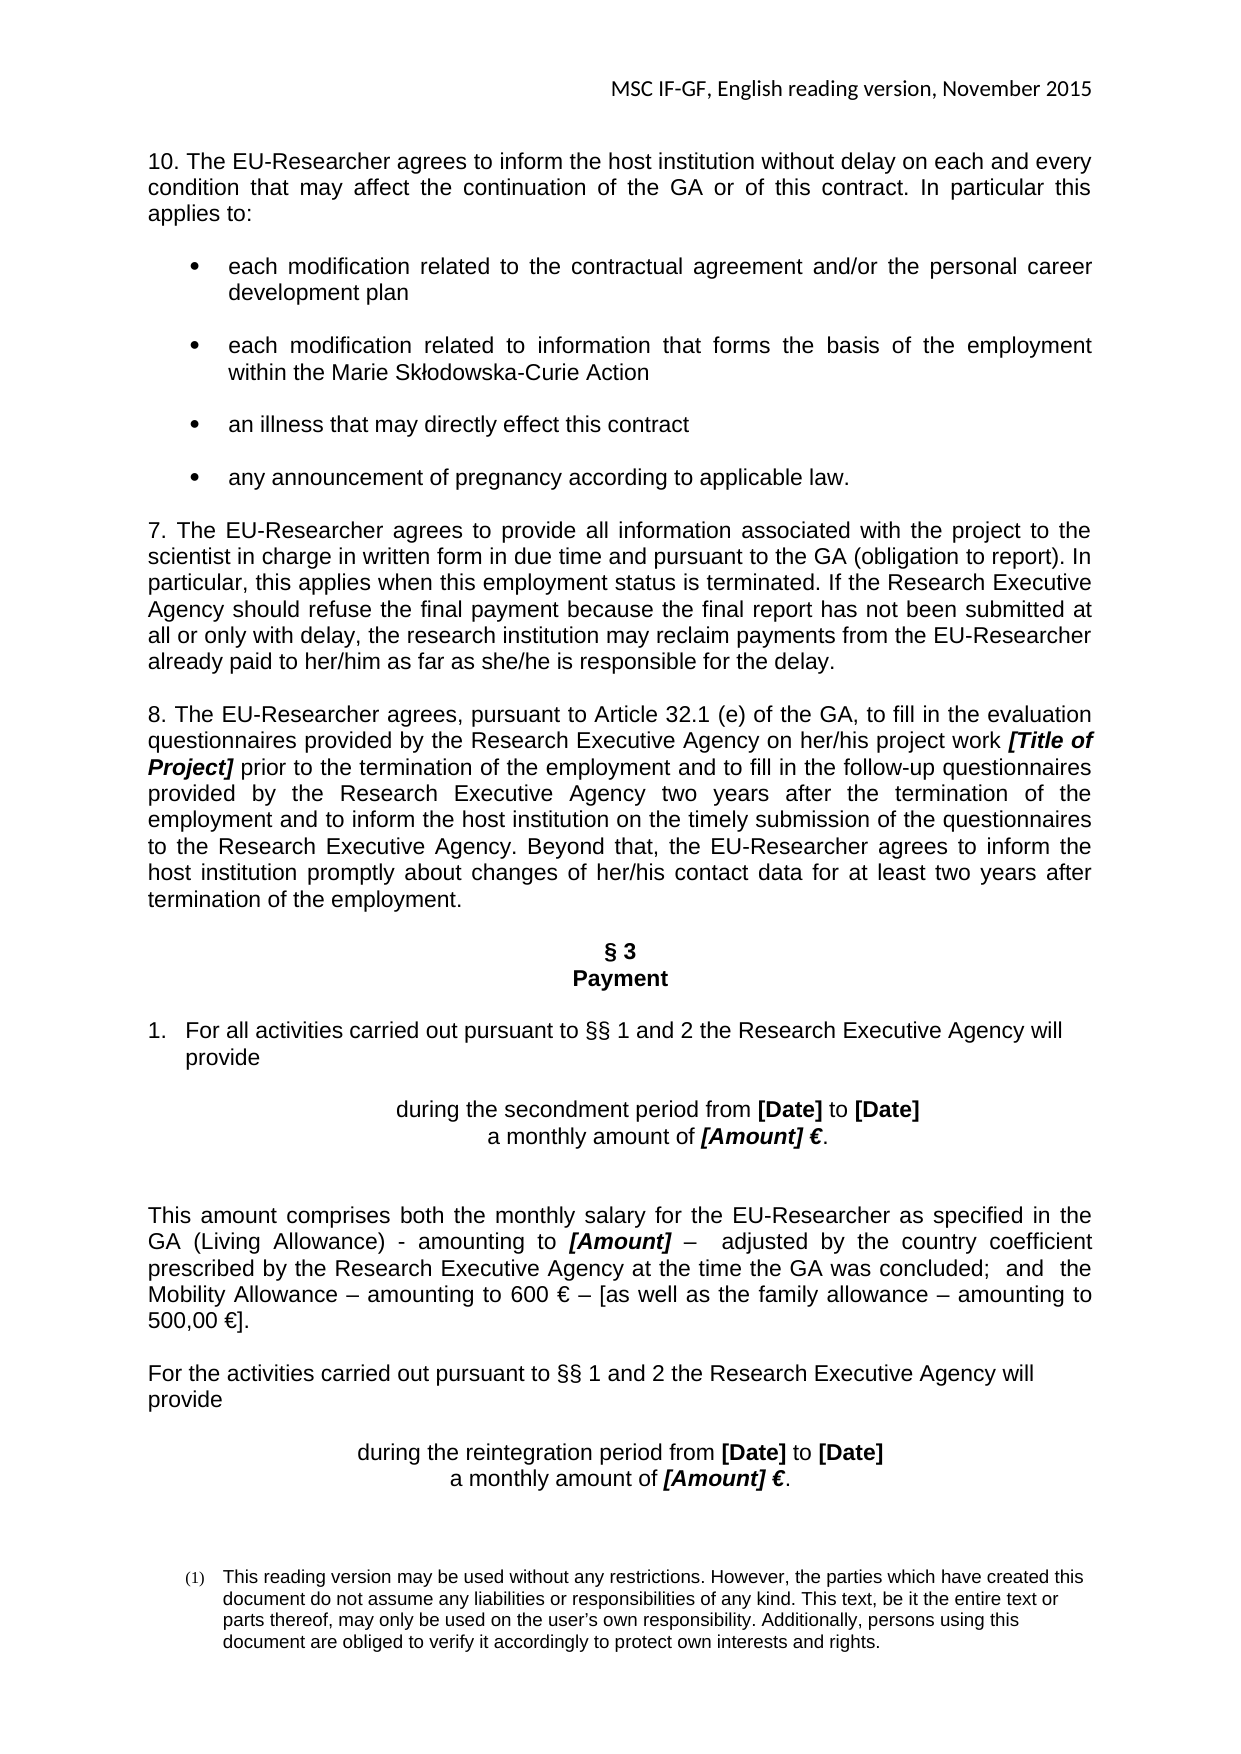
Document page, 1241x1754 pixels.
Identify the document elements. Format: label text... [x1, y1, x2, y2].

list each modification related to information that forms the basis of the employment within the Marie Skłodowska-Curie Action [191, 332, 1093, 385]
text 8. The EU-Researcher agrees, pursuant to Article 32.1 (e) of the GA, to fill in the evaluation questionnaires provided by the Research Executive Agency on her/his project work [Title of Project] prior to the termination of the employment and to fill in the follow-up questionnaires provided by the Research Executive Agency two years after the termination of the employment and to inform the host institution on the timely submission of the questionnaires to the Research Executive Agency. Beyond that, the EU-Researcher agrees to inform the host institution promptly about changes of her/his contact data for at least two years after termination of the employment. [148, 701, 1093, 912]
list each modification related to the contractual agreement and/or the personal career development plan [191, 253, 1093, 306]
text For the activities carried out pursuant to §§ 1 and 2 the Research Executive Agency will provide [148, 1360, 1093, 1413]
list any announcement of pregnancy according to applicable law. [191, 464, 1093, 490]
text This amount comprises both the monthly salary for the EU-Researcher as specified in the GA (Living Allowance) - amounting to [Amount] – adjusted by the country coefficient prescribed by the Research Executive Agency at the time the GA was concluded; and the Mobility Allowance – amounting to 600 € – [as well as the family allowance – amounting to 500,00 €]. [148, 1202, 1093, 1333]
text Payment [148, 964, 1093, 991]
list For all activities carried out pursuant to §§ 1 and 2 the Research Executive Agency will provide [148, 1017, 1093, 1070]
text 7. The EU-Researcher agrees to provide all information associated with the project to the scientist in charge in written form in due time and pursuant to the GA (obligation to report). In particular, this applies when this employment status is terminated. If the Research Executive Agency should refuse the final payment because the final report has not been submitted at all or only with delay, the research institution may reclaim payments from the EU-Researcher already paid to her/him as far as she/he is responsible for the delay. [148, 517, 1093, 675]
text 10. The EU-Researcher agrees to inform the host institution without delay on each and every condition that may affect the continuation of the GA or of this contract. In particular this applies to: [148, 148, 1093, 227]
list an illness that may directly effect this contract [191, 411, 1093, 437]
text § 3 [148, 938, 1093, 964]
text during the reintegration period from [Date] to [Date] [148, 1439, 1093, 1465]
text a monthly amount of [Amount] €. [223, 1123, 1093, 1149]
text a monthly amount of [Amount] €. [148, 1465, 1093, 1492]
text during the secondment period from [Date] to [Date] [223, 1096, 1093, 1123]
